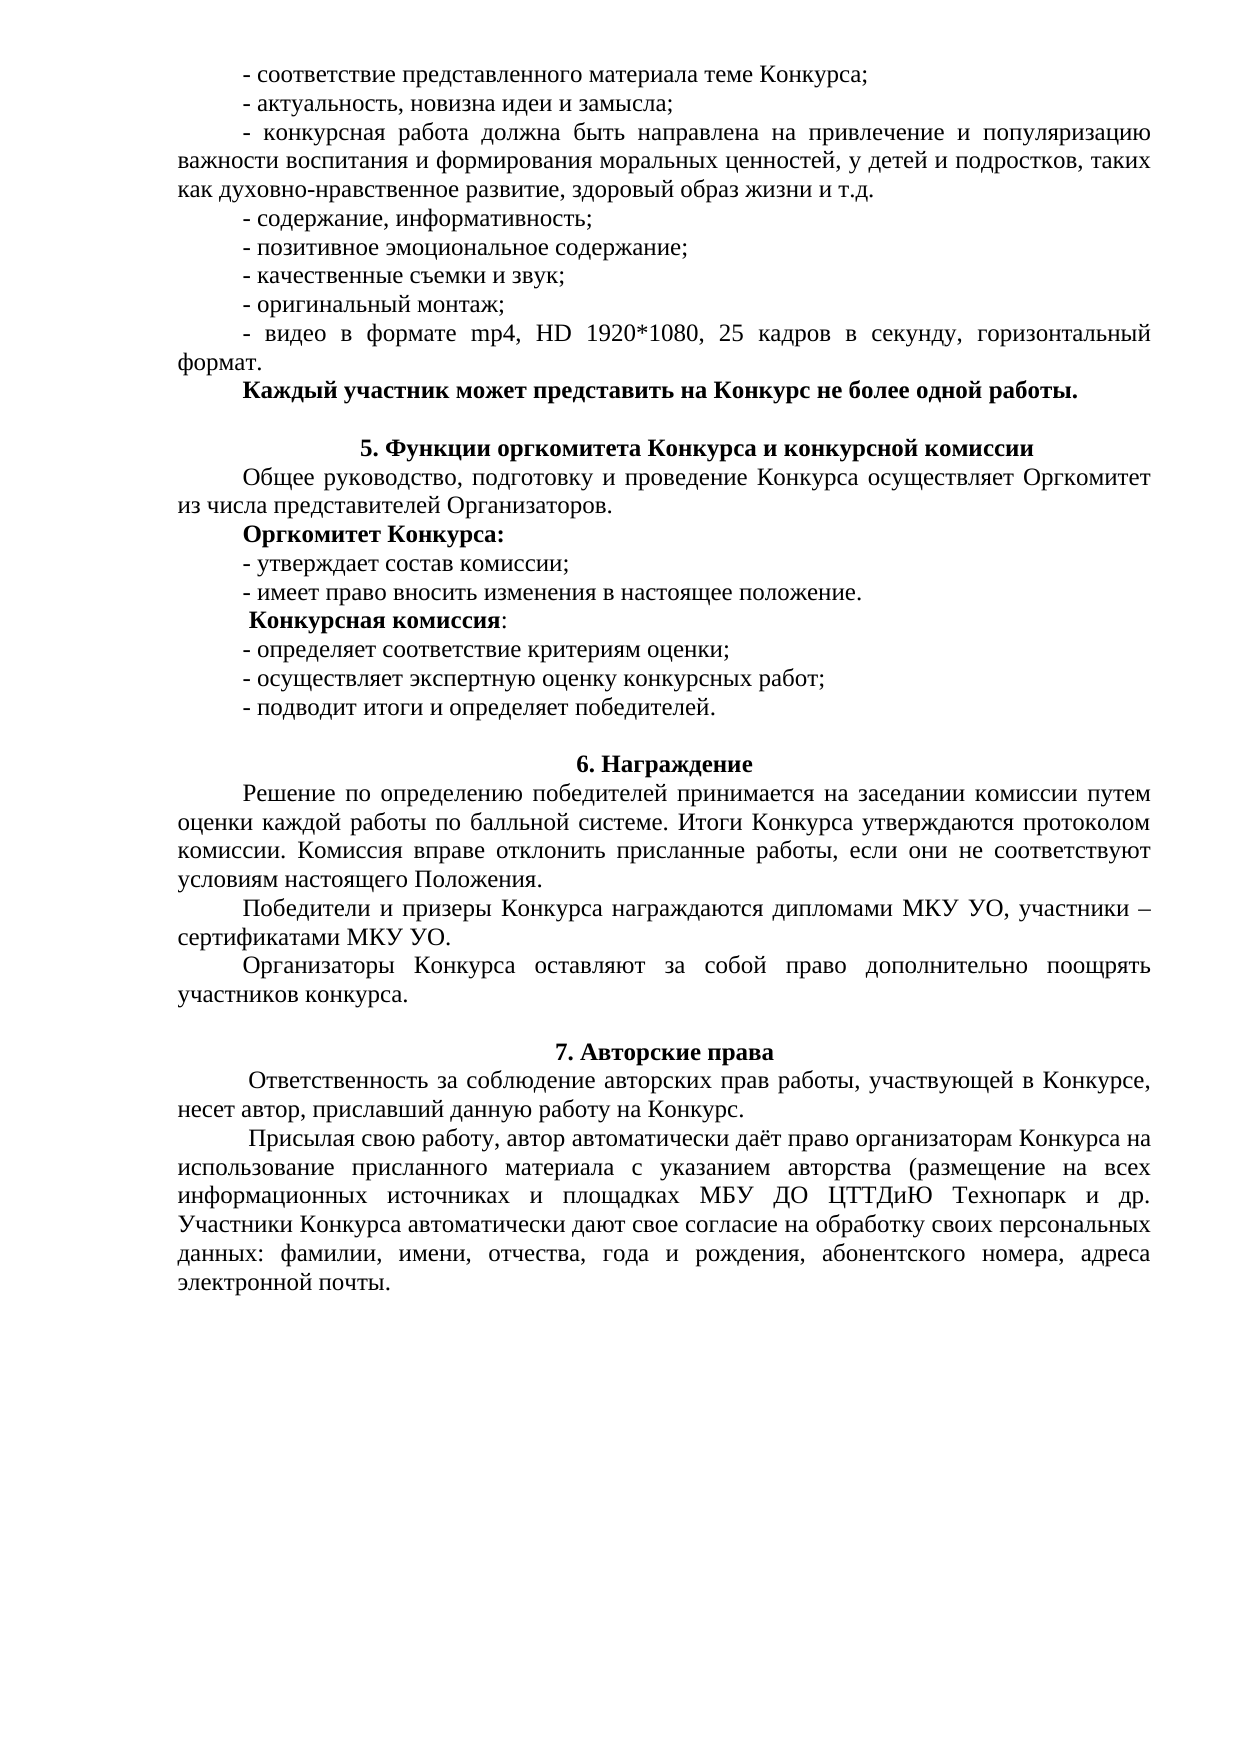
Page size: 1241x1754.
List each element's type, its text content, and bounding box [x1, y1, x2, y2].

text - соответствие представленного материала теме Конкурса; [177, 59, 1152, 88]
text - качественные съемки и звук; [177, 260, 1152, 289]
text - конкурсная работа должна быть направлена на привлечение и популяризацию важности воспитания и формирования моральных ценностей, у детей и подростков, таких как духовно-нравственное развитие, здоровый образ жизни и т.д. [177, 117, 1152, 203]
text - осуществляет экспертную оценку конкурсных работ; [177, 663, 1152, 692]
text Присылая свою работу, автор автоматически даёт право организаторам Конкурса на использование присланного материала с указанием авторства (размещение на всех информационных источниках и площадках МБУ ДО ЦТТДиЮ Технопарк и др. Участники Конкурса автоматически дают свое согласие на обработку своих персональных данных: фамилии, имени, отчества, года и рождения, абонентского номера, адреса электронной почты. [177, 1123, 1152, 1295]
text 7. Авторские права [177, 1037, 1152, 1065]
text Ответственность за соблюдение авторских прав работы, участвующей в Конкурсе, несет автор, приславший данную работу на Конкурс. [177, 1065, 1152, 1123]
text Решение по определению победителей принимается на заседании комиссии путем оценки каждой работы по балльной системе. Итоги Конкурса утверждаются протоколом комиссии. Комиссия вправе отклонить присланные работы, если они не соответствуют условиям настоящего Положения. [177, 778, 1152, 893]
text 5. Функции оргкомитета Конкурса и конкурсной комиссии [177, 433, 1152, 462]
text Общее руководство, подготовку и проведение Конкурса осуществляет Оргкомитет из числа представителей Организаторов. [177, 462, 1152, 519]
text Победители и призеры Конкурса награждаются дипломами МКУ УО, участники – сертификатами МКУ УО. [177, 893, 1152, 950]
text - утверждает состав комиссии; [177, 548, 1152, 577]
text - видео в формате mp4, HD 1920*1080, 25 кадров в секунду, горизонтальный формат. [177, 318, 1152, 375]
text - определяет соответствие критериям оценки; [177, 634, 1152, 663]
text Оргкомитет Конкурса: [177, 519, 1152, 548]
text Организаторы Конкурса оставляют за собой право дополнительно поощрять участников конкурса. [177, 950, 1152, 1008]
text - позитивное эмоциональное содержание; [177, 232, 1152, 260]
text - содержание, информативность; [177, 203, 1152, 232]
text Каждый участник может представить на Конкурс не более одной работы. [177, 375, 1152, 404]
text - актуальность, новизна идеи и замысла; [177, 88, 1152, 117]
text Конкурсная комиссия: [177, 605, 1152, 634]
text - имеет право вносить изменения в настоящее положение. [177, 577, 1152, 605]
text - оригинальный монтаж; [177, 289, 1152, 318]
text - подводит итоги и определяет победителей. [177, 692, 1152, 720]
text 6. Награждение [177, 749, 1152, 778]
